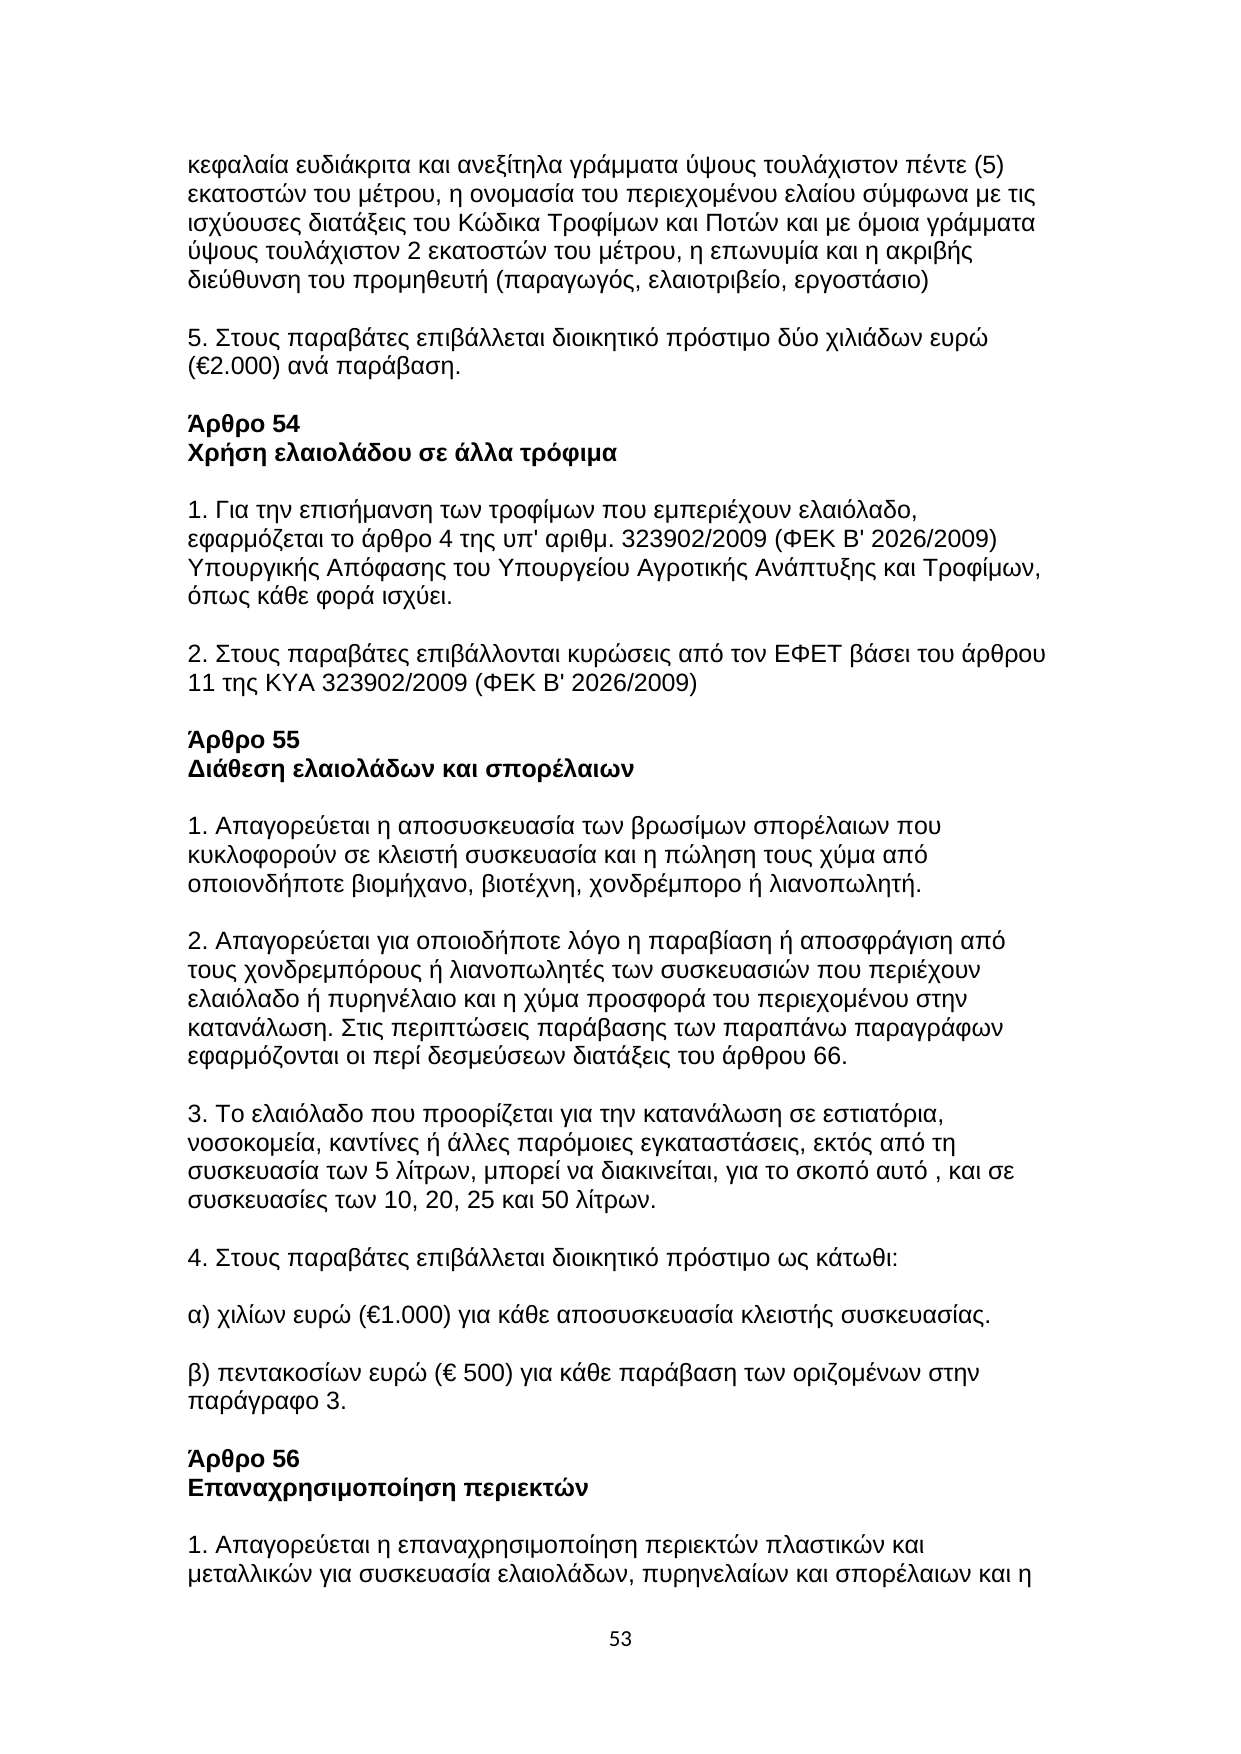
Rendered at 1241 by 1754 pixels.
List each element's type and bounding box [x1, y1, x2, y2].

text [187, 150, 1053, 1587]
